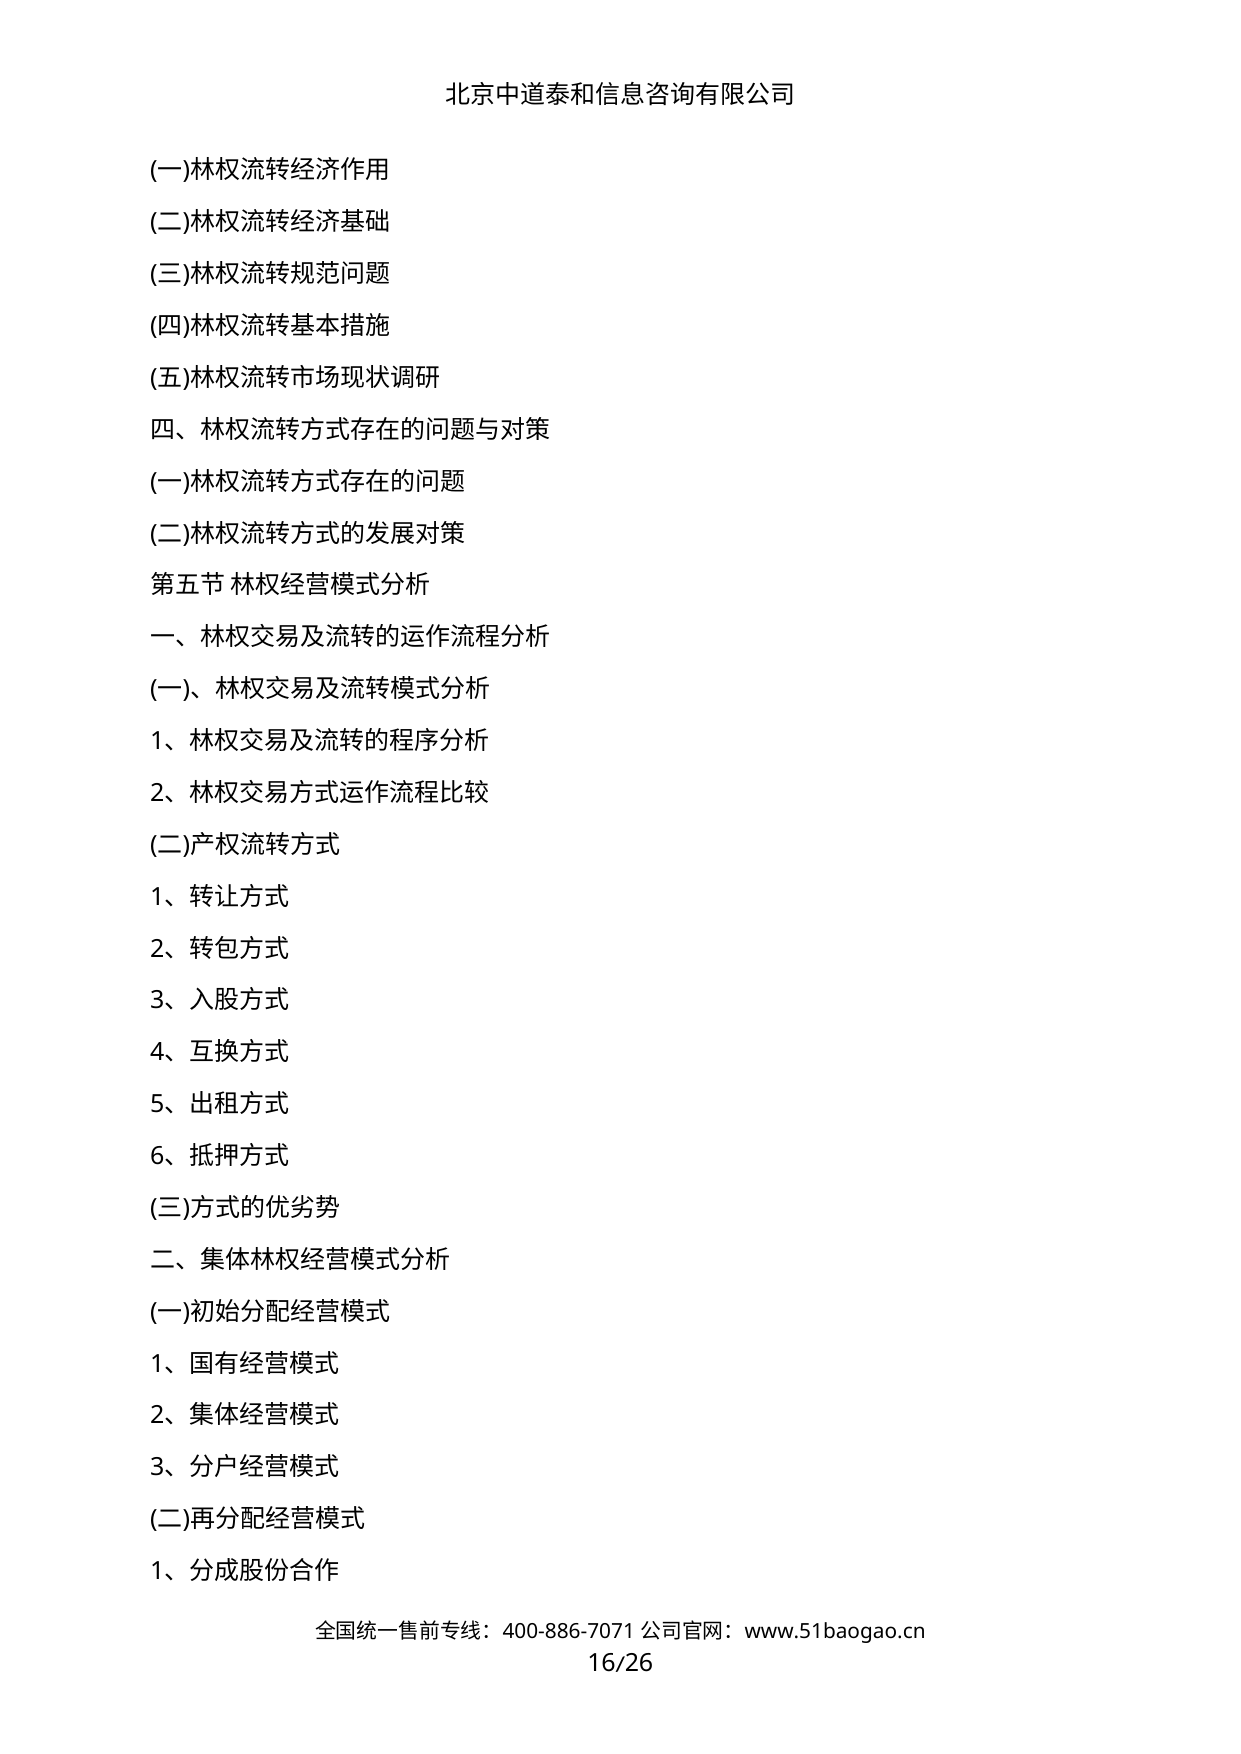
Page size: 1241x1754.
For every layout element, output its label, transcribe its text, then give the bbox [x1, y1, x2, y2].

text 5、出租方式 [150, 1084, 1090, 1120]
text (五)林权流转市场现状调研 [150, 357, 1090, 394]
text (二)产权流转方式 [150, 824, 1090, 861]
text 2、转包方式 [150, 928, 1090, 964]
text (四)林权流转基本措施 [150, 306, 1090, 342]
text 1、国有经营模式 [150, 1343, 1090, 1379]
text 6、抵押方式 [150, 1136, 1090, 1172]
text (二)林权流转方式的发展对策 [150, 513, 1090, 549]
text (一)林权流转经济作用 [150, 150, 1090, 186]
text (一)初始分配经营模式 [150, 1291, 1090, 1327]
text (三)方式的优劣势 [150, 1187, 1090, 1224]
text 4、互换方式 [150, 1032, 1090, 1068]
text 3、分户经营模式 [150, 1447, 1090, 1483]
text 二、集体林权经营模式分析 [150, 1239, 1090, 1276]
text 1、分成股份合作 [150, 1551, 1090, 1587]
text 2、集体经营模式 [150, 1395, 1090, 1431]
text 1、林权交易及流转的程序分析 [150, 721, 1090, 757]
text (一)林权流转方式存在的问题 [150, 461, 1090, 497]
text 四、林权流转方式存在的问题与对策 [150, 409, 1090, 446]
text (二)林权流转经济基础 [150, 202, 1090, 238]
text 3、入股方式 [150, 980, 1090, 1016]
text 一、林权交易及流转的运作流程分析 [150, 617, 1090, 653]
text 第五节 林权经营模式分析 [150, 565, 1090, 601]
text (三)林权流转规范问题 [150, 254, 1090, 290]
text 1、转让方式 [150, 876, 1090, 912]
text (二)再分配经营模式 [150, 1499, 1090, 1535]
text 2、林权交易方式运作流程比较 [150, 772, 1090, 809]
text (一)、林权交易及流转模式分析 [150, 669, 1090, 705]
